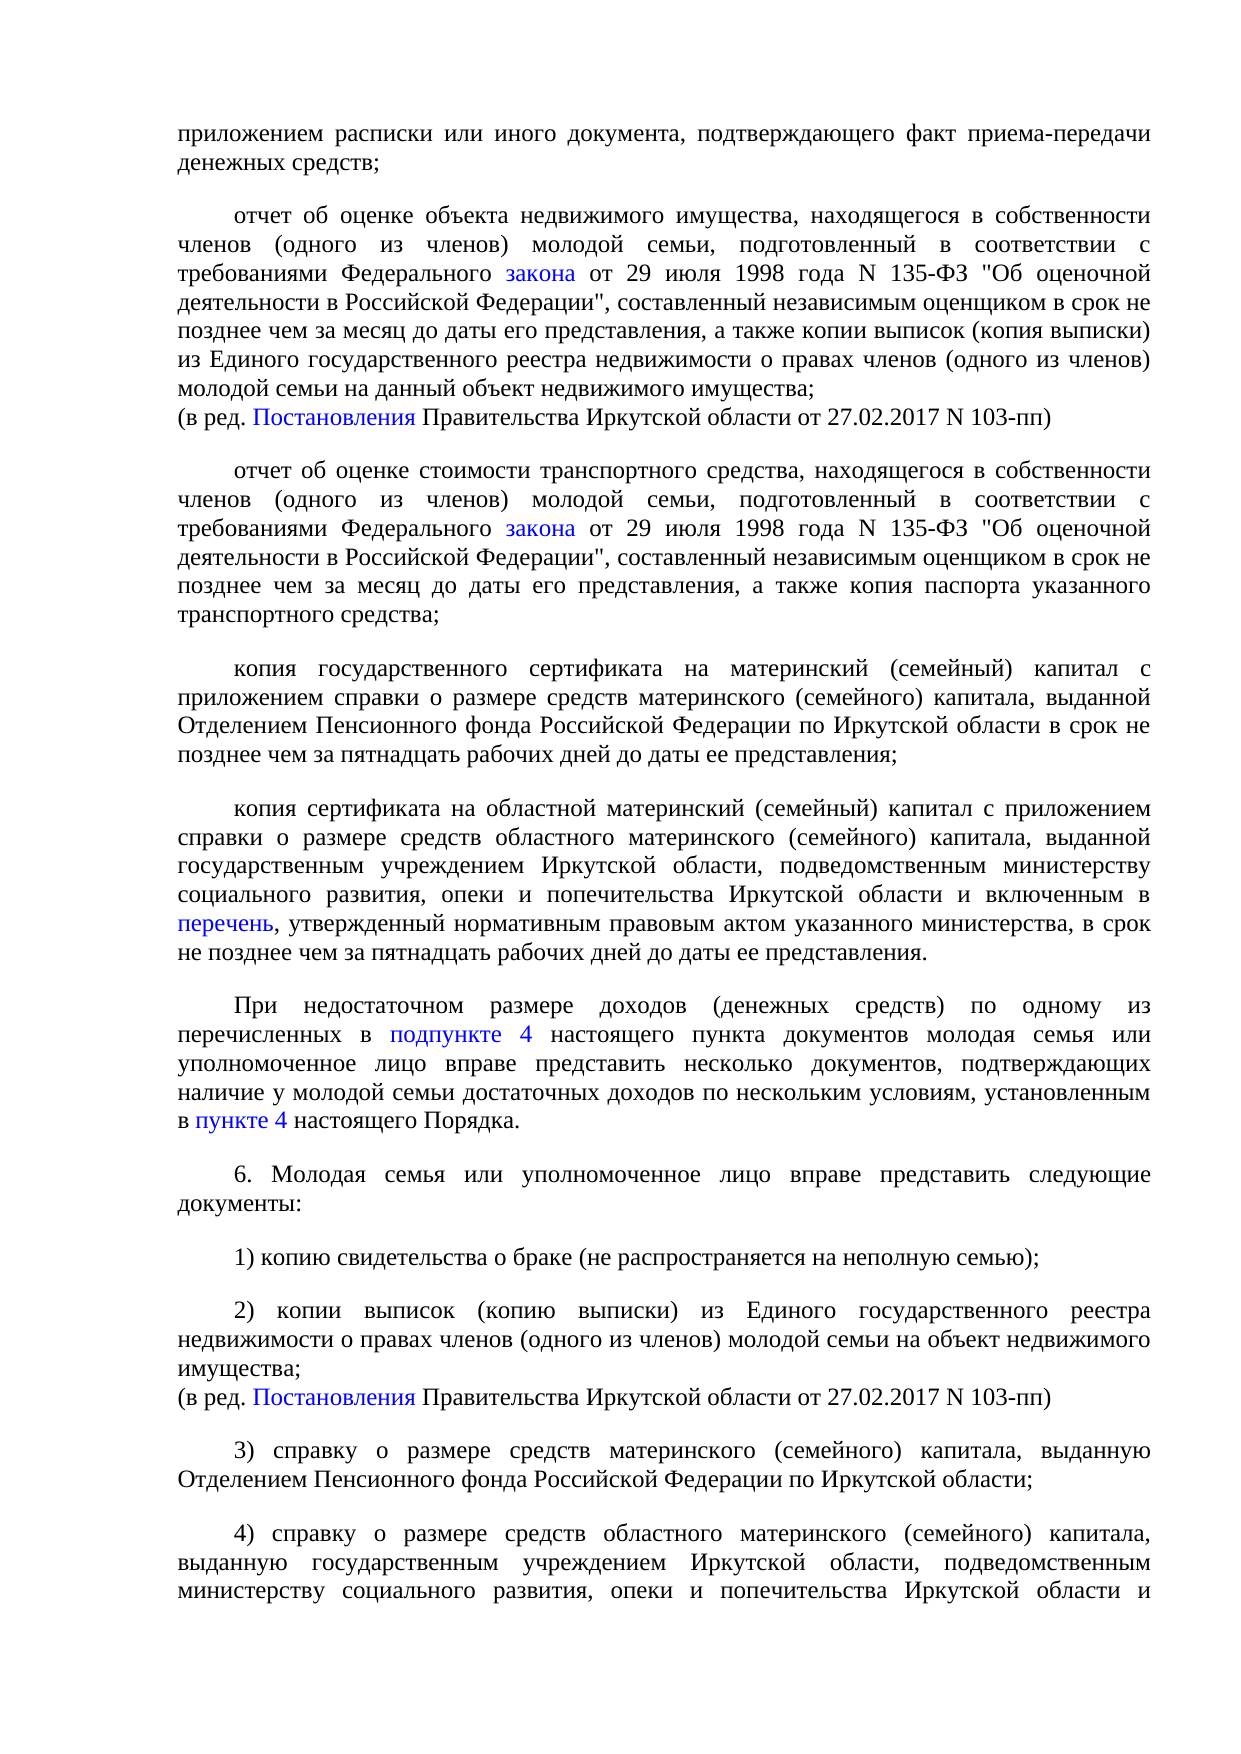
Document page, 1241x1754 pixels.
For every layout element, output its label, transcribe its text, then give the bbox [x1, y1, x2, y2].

text (в ред. Постановления Правительства Иркутской области от 27.02.2017 N 103-пп) [177, 1382, 1152, 1411]
text копия государственного сертификата на материнский (семейный) капитал с приложением справки о размере средств материнского (семейного) капитала, выданной Отделением Пенсионного фонда Российской Федерации по Иркутской области в срок не позднее чем за пятнадцать рабочих дней до даты ее представления; [177, 653, 1152, 768]
text 3) справку о размере средств материнского (семейного) капитала, выданную Отделением Пенсионного фонда Российской Федерации по Иркутской области; [177, 1436, 1152, 1493]
text 6. Молодая семья или уполномоченное лицо вправе представить следующие документы: [177, 1159, 1152, 1217]
text отчет об оценке стоимости транспортного средства, находящегося в собственности членов (одного из членов) молодой семьи, подготовленный в соответствии с требованиями Федерального закона от 29 июля 1998 года N 135-ФЗ "Об оценочной деятельности в Российской Федерации", составленный независимым оценщиком в срок не позднее чем за месяц до даты его представления, а также копия паспорта указанного транспортного средства; [177, 456, 1152, 628]
text При недостаточном размере доходов (денежных средств) по одному из перечисленных в подпункте 4 настоящего пункта документов молодая семья или уполномоченное лицо вправе представить несколько документов, подтверждающих наличие у молодой семьи достаточных доходов по нескольким условиям, установленным в пункте 4 настоящего Порядка. [177, 991, 1152, 1134]
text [177, 1518, 1152, 1604]
text отчет об оценке объекта недвижимого имущества, находящегося в собственности членов (одного из членов) молодой семьи, подготовленный в соответствии с требованиями Федерального закона от 29 июля 1998 года N 135-ФЗ "Об оценочной деятельности в Российской Федерации", составленный независимым оценщиком в срок не позднее чем за месяц до даты его представления, а также копии выписок (копия выписки) из Единого государственного реестра недвижимости о правах членов (одного из членов) молодой семьи на данный объект недвижимого имущества; [177, 201, 1152, 402]
text (в ред. Постановления Правительства Иркутской области от 27.02.2017 N 103-пп) [177, 402, 1152, 431]
text 1) копию свидетельства о браке (не распространяется на неполную семью); [177, 1242, 1152, 1271]
text копия сертификата на областной материнский (семейный) капитал с приложением справки о размере средств областного материнского (семейного) капитала, выданной государственным учреждением Иркутской области, подведомственным министерству социального развития, опеки и попечительства Иркутской области и включенным в перечень, утвержденный нормативным правовым актом указанного министерства, в срок не позднее чем за пятнадцать рабочих дней до даты ее представления. [177, 793, 1152, 966]
text 2) копии выписок (копию выписки) из Единого государственного реестра недвижимости о правах членов (одного из членов) молодой семьи на объект недвижимого имущества; [177, 1296, 1152, 1382]
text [177, 118, 1152, 176]
